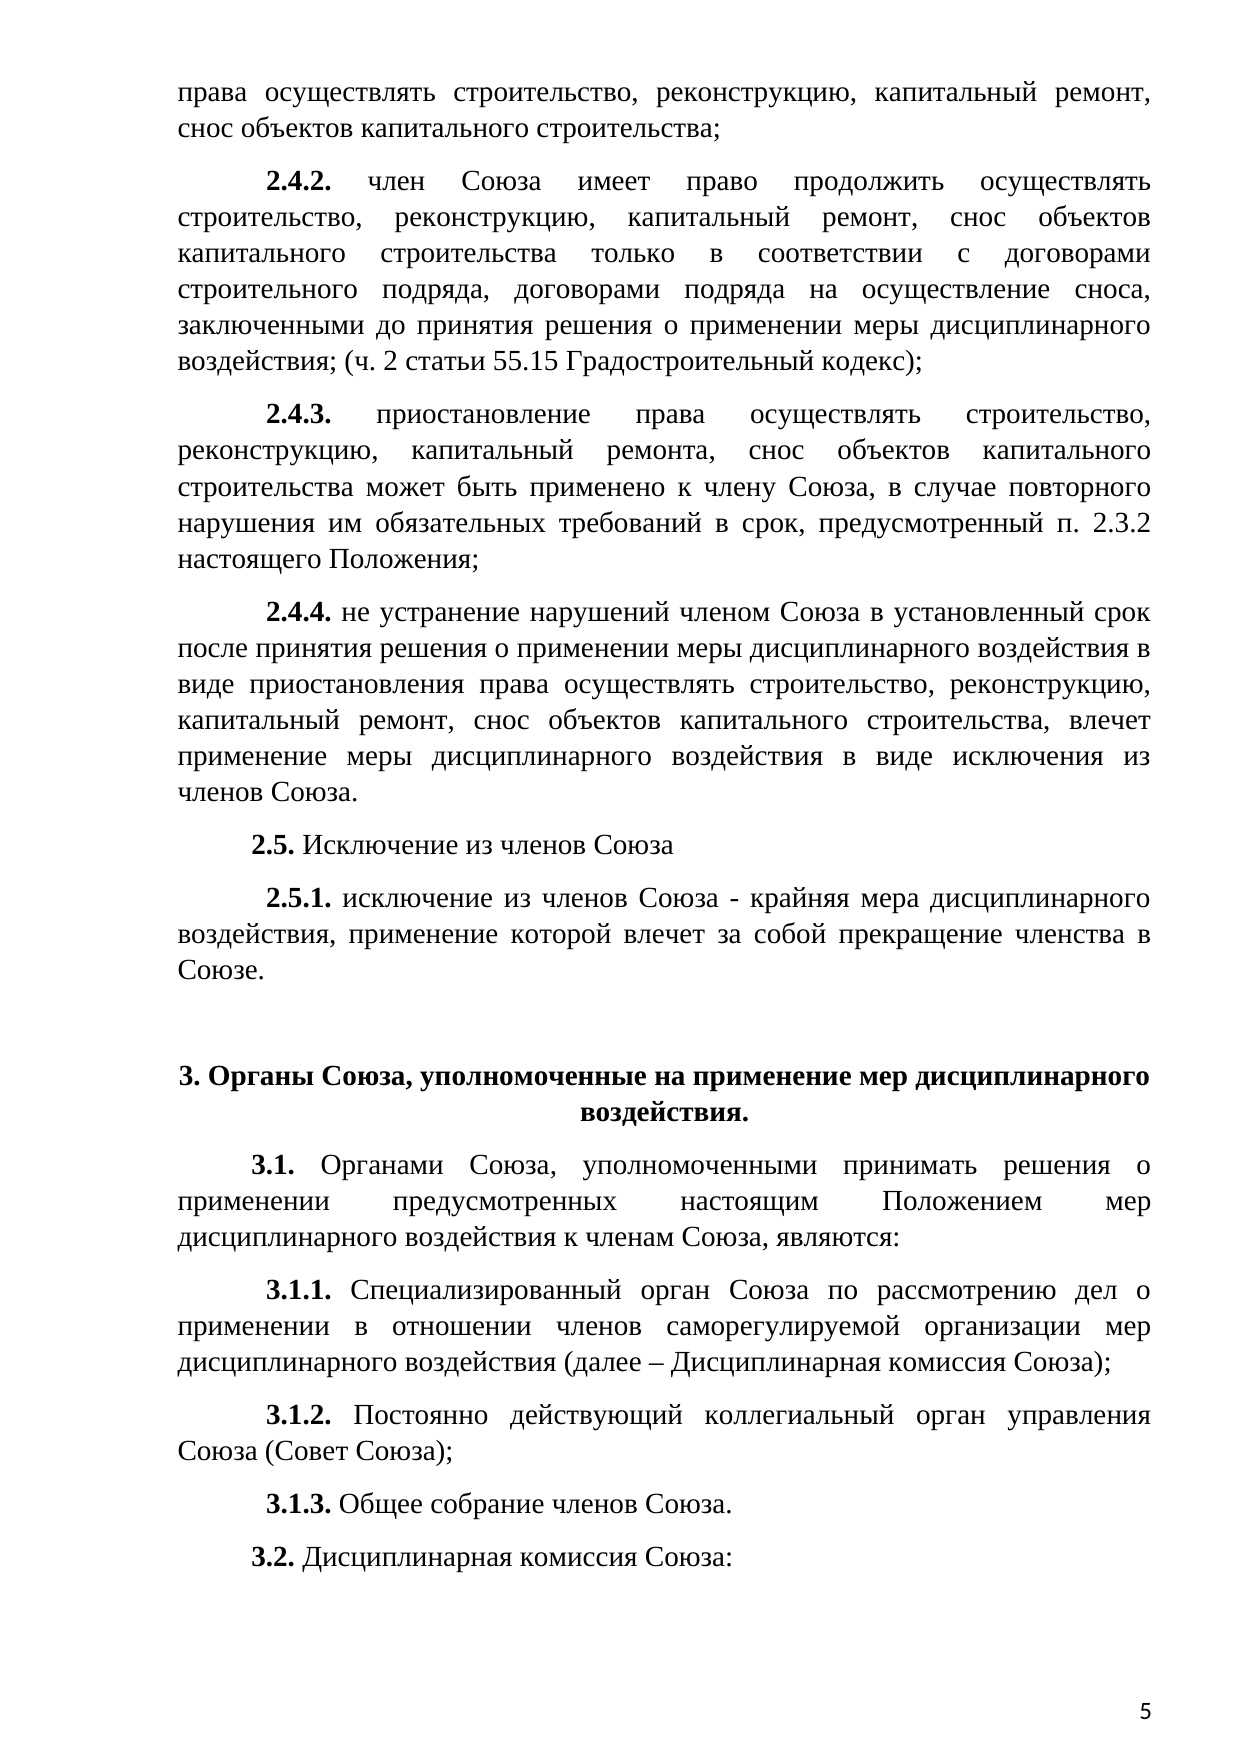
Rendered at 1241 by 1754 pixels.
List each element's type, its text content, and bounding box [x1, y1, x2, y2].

text 2.5. Исключение из членов Союза [177, 827, 1152, 861]
text 3.1.2. Постоянно действующий коллегиальный орган управления Союза (Совет Союза); [177, 1397, 1152, 1467]
text 3.1.3. Общее собрание членов Союза. [177, 1486, 1152, 1520]
text 2.4.2. член Союза имеет право продолжить осуществлять строительство, реконструкцию, капитальный ремонт, снос объектов капитального строительства только в соответствии с договорами строительного подряда, договорами подряда на осуществление сноса, заключенными до принятия решения о применении меры дисциплинарного воздействия; (ч. 2 статьи 55.15 Градостроительный кодекс); [177, 163, 1152, 377]
text 3.2. Дисциплинарная комиссия Союза: [177, 1539, 1152, 1572]
text 3. Органы Союза, уполномоченные на применение мер дисциплинарного воздействия. [177, 1058, 1152, 1128]
text 2.5.1. исключение из членов Союза - крайняя мера дисциплинарного воздействия, применение которой влечет за собой прекращение членства в Союзе. [177, 880, 1152, 986]
text 3.1. Органами Союза, уполномоченными принимать решения о применении предусмотренных настоящим Положением мер дисциплинарного воздействия к членам Союза, являются: [177, 1147, 1152, 1253]
text 2.4.4. не устранение нарушений членом Союза в установленный срок после принятия решения о применении меры дисциплинарного воздействия в виде приостановления права осуществлять строительство, реконструкцию, капитальный ремонт, снос объектов капитального строительства, влечет применение меры дисциплинарного воздействия в виде исключения из членов Союза. [177, 594, 1152, 808]
text 2.4.3. приостановление права осуществлять строительство, реконструкцию, капитальный ремонта, снос объектов капитального строительства может быть применено к члену Союза, в случае повторного нарушения им обязательных требований в срок, предусмотренный п. 2.3.2 настоящего Положения; [177, 396, 1152, 574]
text 3.1.1. Специализированный орган Союза по рассмотрению дел о применении в отношении членов саморегулируемой организации мер дисциплинарного воздействия (далее – Дисциплинарная комиссия Союза); [177, 1272, 1152, 1378]
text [177, 74, 1152, 143]
